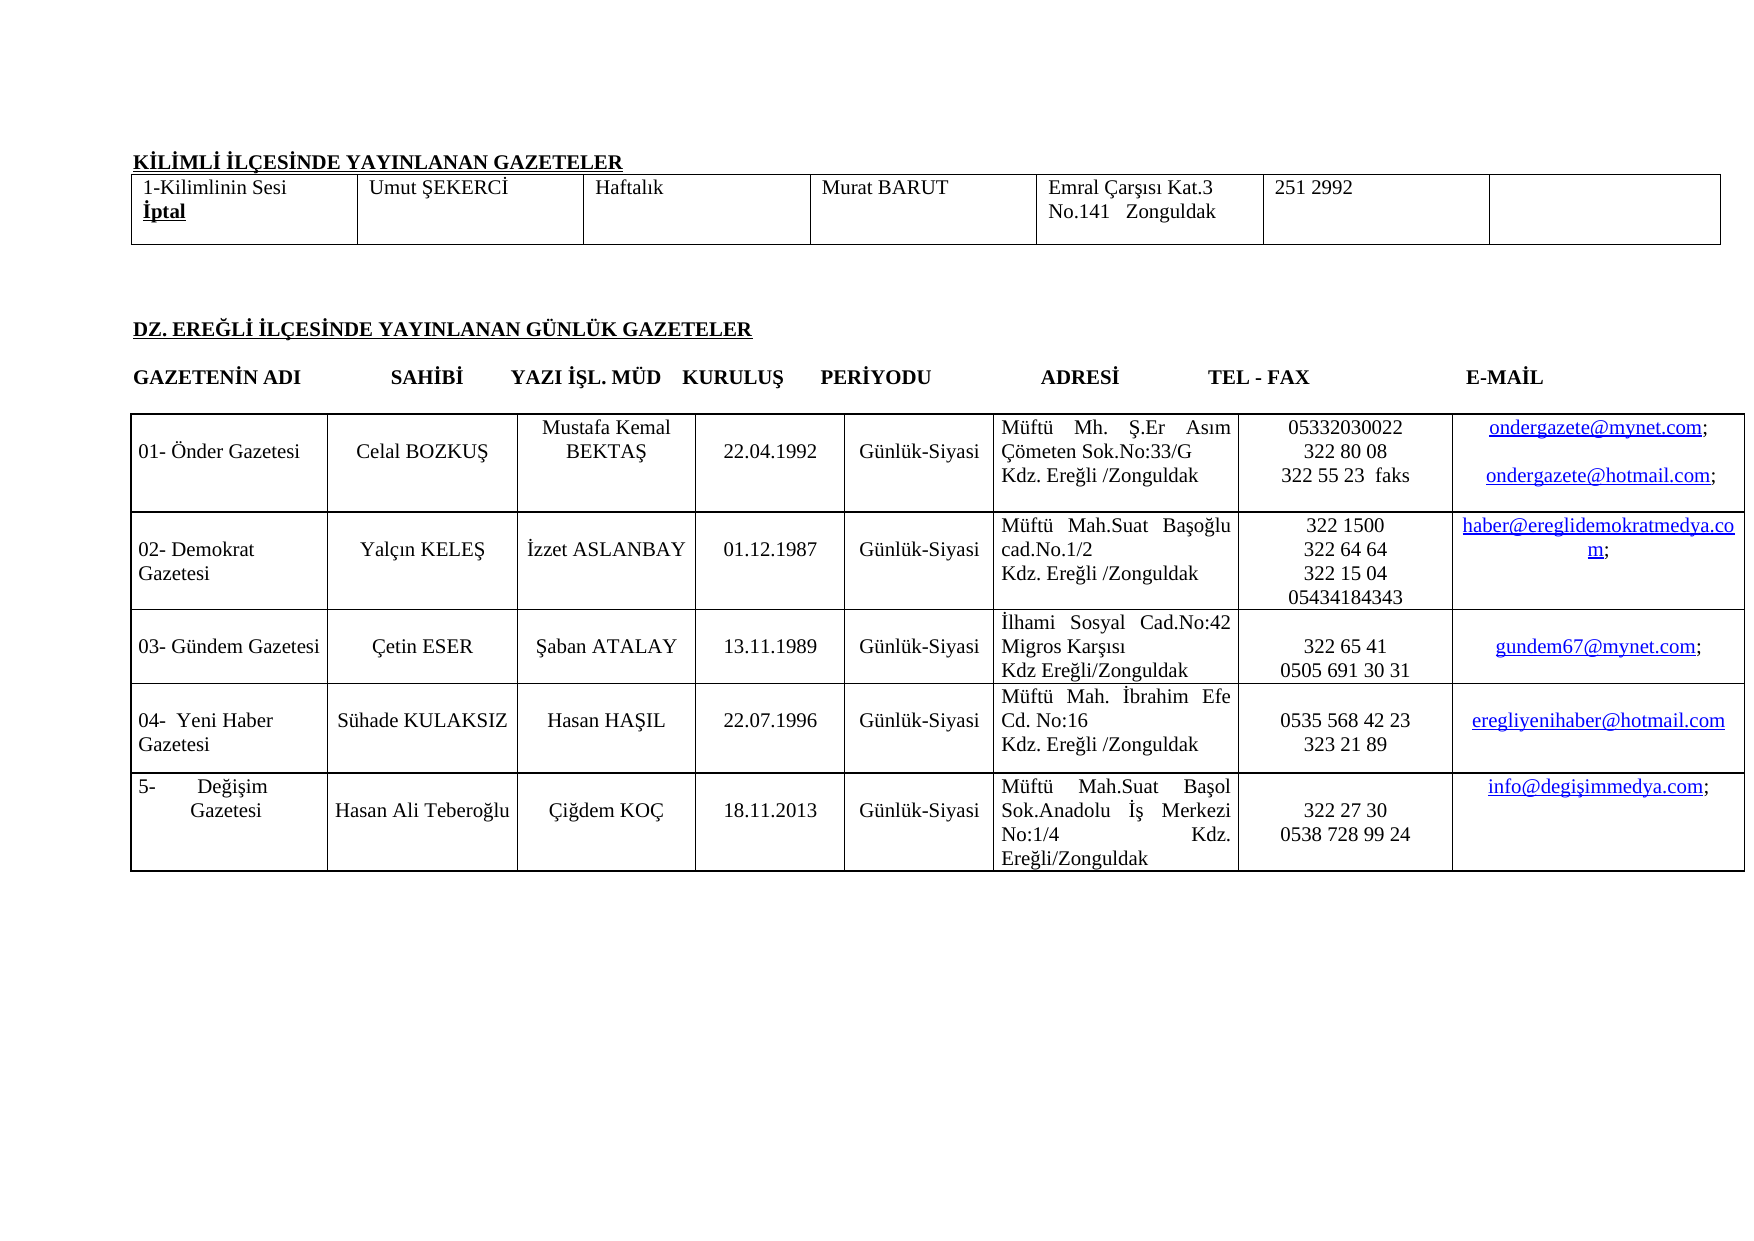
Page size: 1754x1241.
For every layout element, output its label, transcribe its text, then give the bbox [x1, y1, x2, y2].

table_cell 03- Gündem Gazetesi [132, 610, 327, 682]
text GAZETENİN ADI SAHİBİ YAZI İŞL. MÜD KURULUŞ PERİYODU ADRESİ TEL - FAX E-MAİL [133, 365, 1679, 389]
table_header 05332030022 322 80 08 322 55 23 faks [1239, 415, 1452, 511]
table_cell gundem67@mynet.com; [1453, 610, 1744, 682]
table_cell Yalçın KELEŞ [328, 513, 517, 609]
table_cell 0535 568 42 23 323 21 89 [1239, 684, 1452, 772]
table_cell Şaban ATALAY [518, 610, 695, 682]
table_cell İzzet ASLANBAY [518, 513, 695, 609]
text KİLİMLİ İLÇESİNDE YAYINLANAN GAZETELER [133, 150, 1679, 174]
table_cell Sühade KULAKSIZ [328, 684, 517, 772]
table_cell Günlük-Siyasi [845, 684, 993, 772]
table_cell Müftü Mah. İbrahim Efe Cd. No:16 Kdz. Ereğli /Zonguldak [994, 684, 1238, 772]
table_cell Hasan Ali Teberoğlu [328, 774, 517, 870]
table_cell 322 65 41 0505 691 30 31 [1239, 610, 1452, 682]
table_header 251 2992 [1264, 175, 1489, 244]
table_header Murat BARUT [811, 175, 1036, 244]
table_cell haber@ereglidemokratmedya.com; [1453, 513, 1744, 609]
table_cell Çetin ESER [328, 610, 517, 682]
table_cell Müftü Mah.Suat Başoğlu cad.No.1/2 Kdz. Ereğli /Zonguldak [994, 513, 1238, 609]
table_cell 02- Demokrat Gazetesi [132, 513, 327, 609]
table_header 1-Kilimlinin Sesi İptal [132, 175, 357, 244]
table_cell İlhami Sosyal Cad.No:42 Migros Karşısı Kdz Ereğli/Zonguldak [994, 610, 1238, 682]
table_cell info@degişimmedya.com; [1453, 774, 1744, 870]
table_cell Günlük-Siyasi [845, 774, 993, 870]
table_cell 01.12.1987 [696, 513, 844, 609]
table_cell 322 27 30 0538 728 99 24 [1239, 774, 1452, 870]
table_cell 13.11.1989 [696, 610, 844, 682]
table_header 01- Önder Gazetesi [132, 415, 327, 511]
table_cell 322 1500 322 64 64 322 15 04 05434184343 [1239, 513, 1452, 609]
table_cell Müftü Mah.Suat Başol Sok.Anadolu İş Merkezi No:1/4 Kdz. Ereğli/Zonguldak [994, 774, 1238, 870]
table_header Celal BOZKUŞ [328, 415, 517, 511]
table_header Umut ŞEKERCİ [358, 175, 583, 244]
table_cell 18.11.2013 [696, 774, 844, 870]
table_header [1490, 175, 1720, 244]
table_header Günlük-Siyasi [845, 415, 993, 511]
table_header Mustafa Kemal BEKTAŞ [518, 415, 695, 511]
table_cell 5- Değişim Gazetesi [132, 774, 327, 870]
table_cell Günlük-Siyasi [845, 513, 993, 609]
table_header Haftalık [584, 175, 810, 244]
table_cell Hasan HAŞIL [518, 684, 695, 772]
table_cell eregliyenihaber@hotmail.com [1453, 684, 1744, 772]
table_cell 22.07.1996 [696, 684, 844, 772]
table_cell Çiğdem KOÇ [518, 774, 695, 870]
table_header Emral Çarşısı Kat.3 No.141 Zonguldak [1037, 175, 1263, 244]
text DZ. EREĞLİ İLÇESİNDE YAYINLANAN GÜNLÜK GAZETELER [133, 317, 1679, 341]
table_header Müftü Mh. Ş.Er Asım Çömeten Sok.No:33/G Kdz. Ereğli /Zonguldak [994, 415, 1238, 511]
table_header ondergazete@mynet.com; ondergazete@hotmail.com; [1453, 415, 1744, 511]
table_header 22.04.1992 [696, 415, 844, 511]
table_cell Günlük-Siyasi [845, 610, 993, 682]
table_cell 04- Yeni Haber Gazetesi [132, 684, 327, 772]
